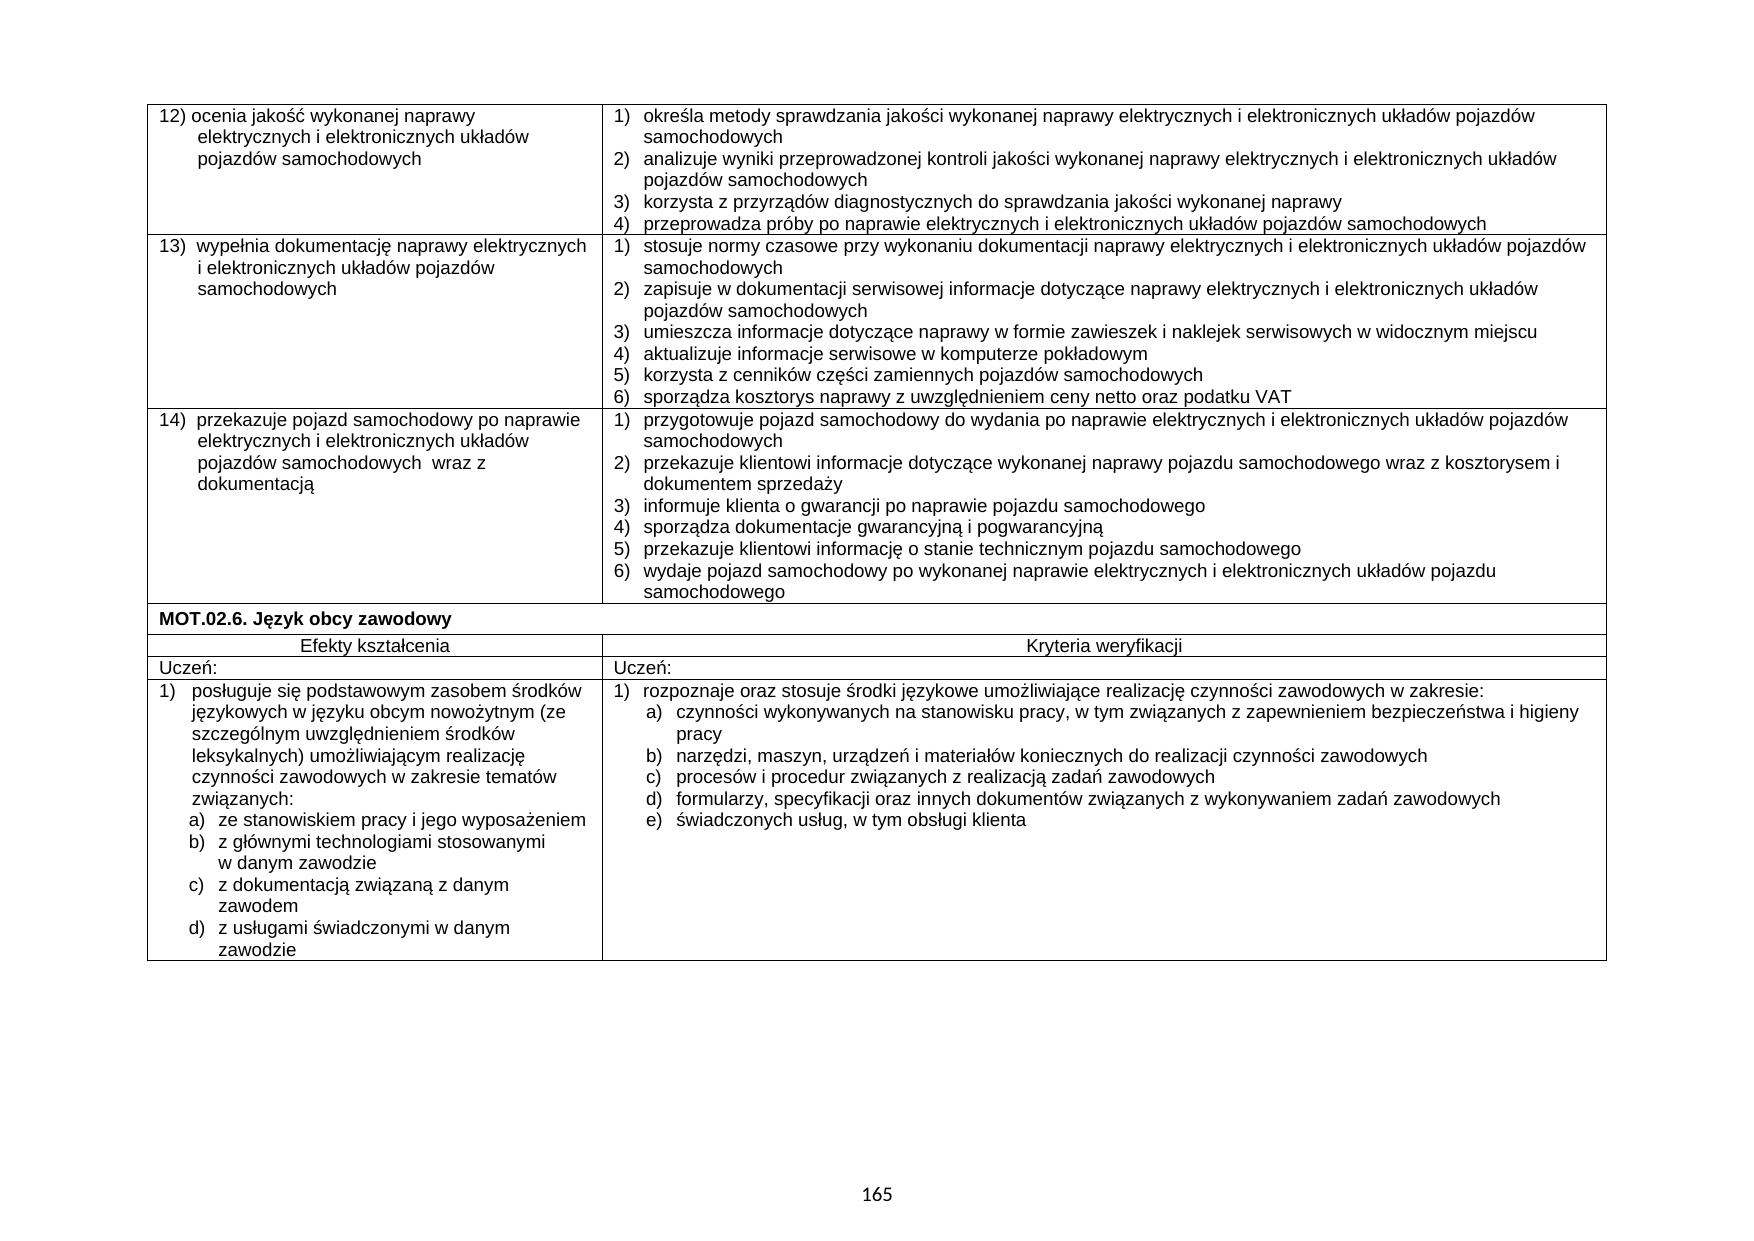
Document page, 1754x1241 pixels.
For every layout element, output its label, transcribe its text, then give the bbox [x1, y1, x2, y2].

table_cell Kryteria weryfikacji [603, 635, 1606, 656]
table_cell określa metody sprawdzania jakości wykonanej naprawy elektrycznych i elektronicznych układów pojazdów samochodowych analizuje wyniki przeprowadzonej kontroli jakości wykonanej naprawy elektrycznych i elektronicznych układów pojazdów samochodowych korzysta z przyrządów diagnostycznych do sprawdzania jakości wykonanej naprawy przeprowadza próby po naprawie elektrycznych i elektronicznych układów pojazdów samochodowych [603, 105, 1606, 234]
table_cell 12) ocenia jakość wykonanej naprawy elektrycznych i elektronicznych układów pojazdów samochodowych [148, 105, 602, 234]
table_cell Uczeń: [603, 657, 1606, 679]
table_cell posługuje się podstawowym zasobem środków językowych w języku obcym nowożytnym (ze szczególnym uwzględnieniem środków leksykalnych) umożliwiającym realizację czynności zawodowych w zakresie tematów związanych: ze stanowiskiem pracy i jego wyposażeniem z głównymi technologiami stosowanymi w danym zawodzie z dokumentacją związaną z danym zawodem z usługami świadczonymi w danym zawodzie [148, 680, 602, 960]
table_cell 14) przekazuje pojazd samochodowy po naprawie elektrycznych i elektronicznych układów pojazdów samochodowych wraz z dokumentacją [148, 409, 602, 602]
table_cell Uczeń: [148, 657, 602, 679]
table_cell stosuje normy czasowe przy wykonaniu dokumentacji naprawy elektrycznych i elektronicznych układów pojazdów samochodowych zapisuje w dokumentacji serwisowej informacje dotyczące naprawy elektrycznych i elektronicznych układów pojazdów samochodowych umieszcza informacje dotyczące naprawy w formie zawieszek i naklejek serwisowych w widocznym miejscu aktualizuje informacje serwisowe w komputerze pokładowym korzysta z cenników części zamiennych pojazdów samochodowych sporządza kosztorys naprawy z uwzględnieniem ceny netto oraz podatku VAT [603, 235, 1606, 407]
table_cell rozpoznaje oraz stosuje środki językowe umożliwiające realizację czynności zawodowych w zakresie: czynności wykonywanych na stanowisku pracy, w tym związanych z zapewnieniem bezpieczeństwa i higieny pracy narzędzi, maszyn, urządzeń i materiałów koniecznych do realizacji czynności zawodowych procesów i procedur związanych z realizacją zadań zawodowych formularzy, specyfikacji oraz innych dokumentów związanych z wykonywaniem zadań zawodowych świadczonych usług, w tym obsługi klienta [603, 680, 1606, 960]
table_cell Efekty kształcenia [148, 635, 602, 656]
table_cell MOT.02.6. Język obcy zawodowy [148, 604, 1606, 633]
table_cell 13) wypełnia dokumentację naprawy elektrycznych i elektronicznych układów pojazdów samochodowych [148, 235, 602, 407]
table_cell przygotowuje pojazd samochodowy do wydania po naprawie elektrycznych i elektronicznych układów pojazdów samochodowych przekazuje klientowi informacje dotyczące wykonanej naprawy pojazdu samochodowego wraz z kosztorysem i dokumentem sprzedaży informuje klienta o gwarancji po naprawie pojazdu samochodowego sporządza dokumentacje gwarancyjną i pogwarancyjną przekazuje klientowi informację o stanie technicznym pojazdu samochodowego wydaje pojazd samochodowy po wykonanej naprawie elektrycznych i elektronicznych układów pojazdu samochodowego [603, 409, 1606, 602]
